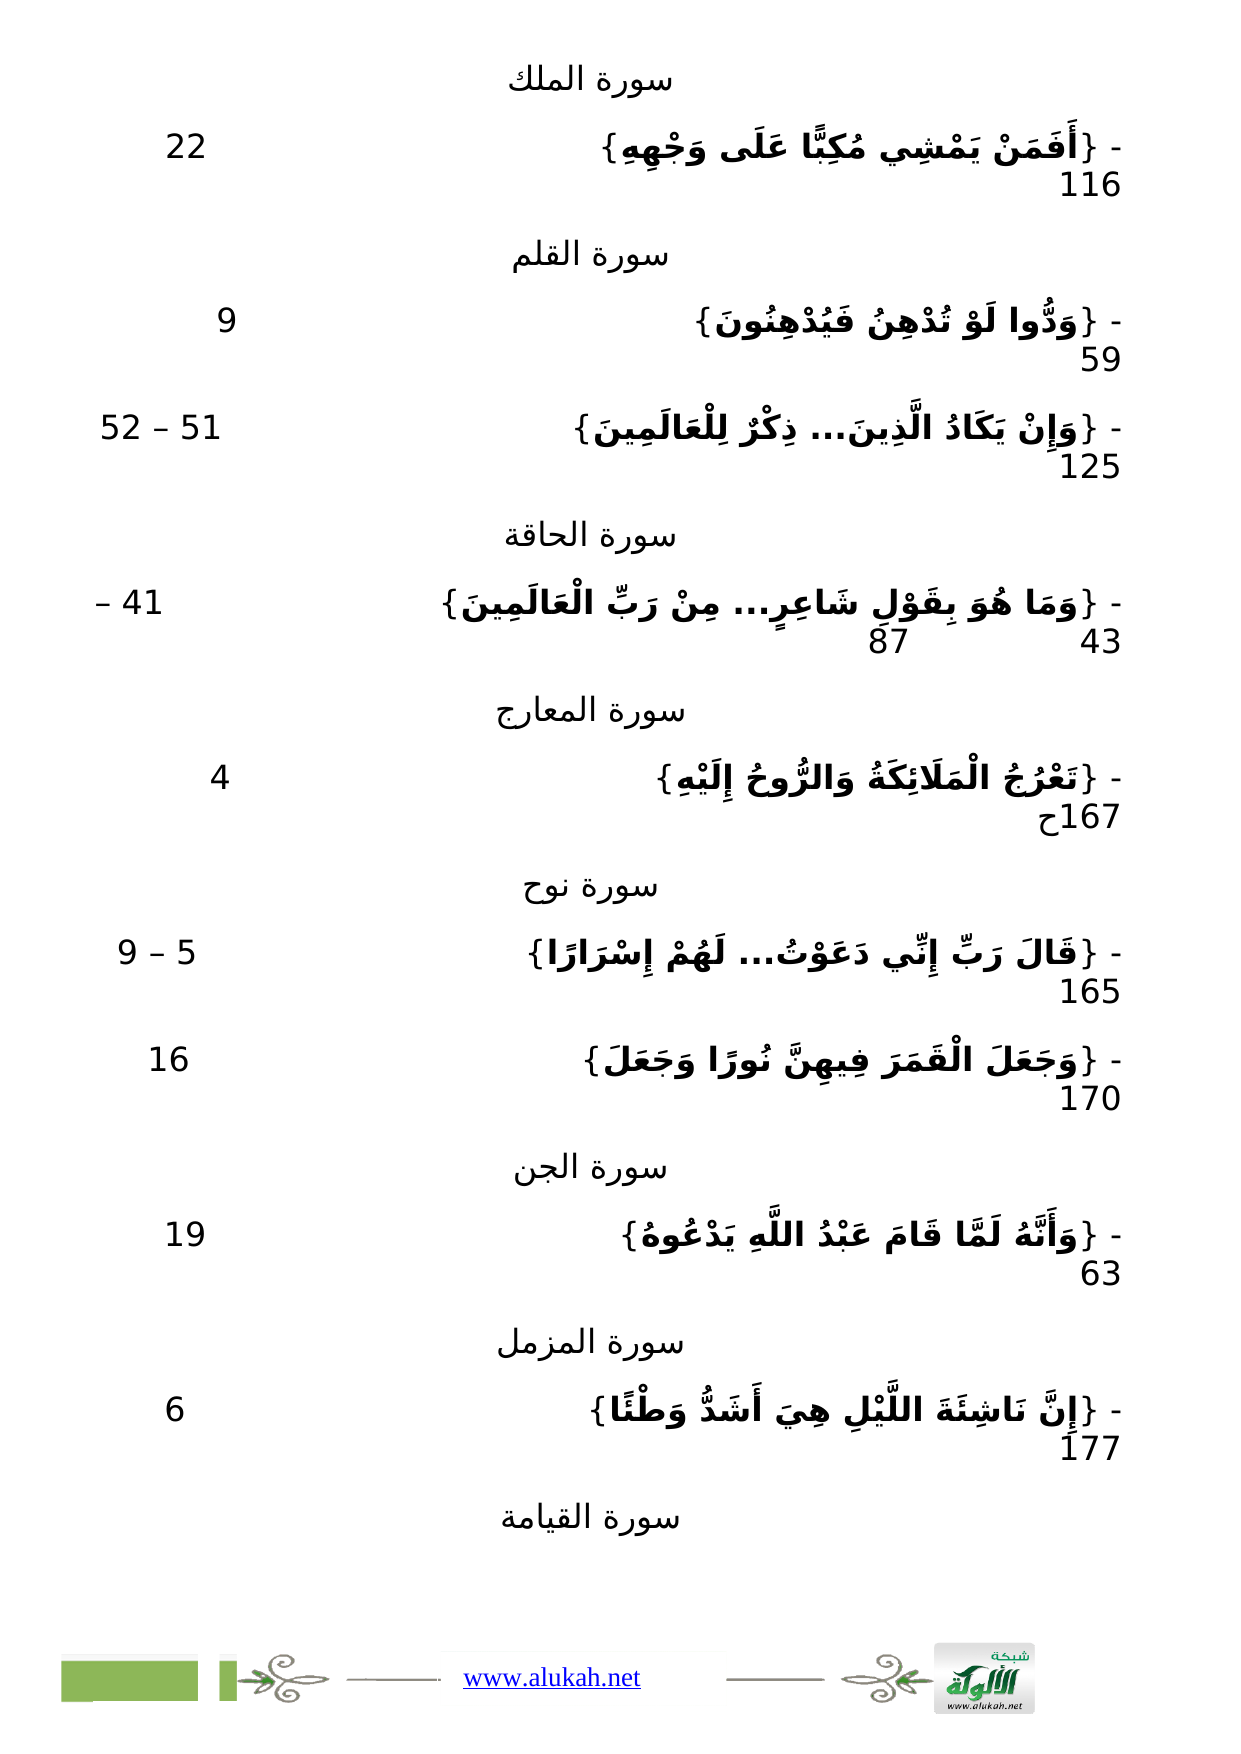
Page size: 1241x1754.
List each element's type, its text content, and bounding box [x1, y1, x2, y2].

text سورة القيامة [59, 1497, 1122, 1536]
picture [60, 1639, 1036, 1721]
text - {وَأَنَّهُ لَمَّا قَامَ عَبْدُ اللَّهِ يَدْعُوهُ} 19 63 [59, 1215, 1122, 1293]
text سورة الملك [59, 59, 1122, 98]
text سورة المزمل [59, 1322, 1122, 1361]
text - {أَفَمَنْ يَمْشِي مُكِبًّا عَلَى وَجْهِهِ} 22 116 [59, 127, 1122, 205]
text سورة القلم [59, 234, 1122, 273]
text سورة نوح [59, 866, 1122, 904]
text - {وَمَا هُوَ بِقَوْلِ شَاعِرٍ... مِنْ رَبِّ الْعَالَمِينَ} 41 – 43 87 [59, 584, 1122, 661]
text - {وَجَعَلَ الْقَمَرَ فِيهِنَّ نُورًا وَجَعَلَ} 16 170 [59, 1040, 1122, 1118]
text سورة الجن [59, 1147, 1122, 1186]
text سورة الحاقة [59, 516, 1122, 554]
text - {وَدُّوا لَوْ تُدْهِنُ فَيُدْهِنُونَ} 9 59 [59, 302, 1122, 380]
text - {وَإِنْ يَكَادُ الَّذِينَ... ذِكْرٌ لِلْعَالَمِينَ} 51 – 52 125 [59, 409, 1122, 487]
text سورة المعارج [59, 691, 1122, 729]
text - {قَالَ رَبِّ إِنِّي دَعَوْتُ... لَهُمْ إِسْرَارًا} 5 – 9 165 [59, 933, 1122, 1011]
text - {إِنَّ نَاشِئَةَ اللَّيْلِ هِيَ أَشَدُّ وَطْئًا} 6 177 [59, 1390, 1122, 1468]
text - {تَعْرُجُ الْمَلَائِكَةُ وَالرُّوحُ إِلَيْهِ} 4 167ح [59, 759, 1122, 836]
